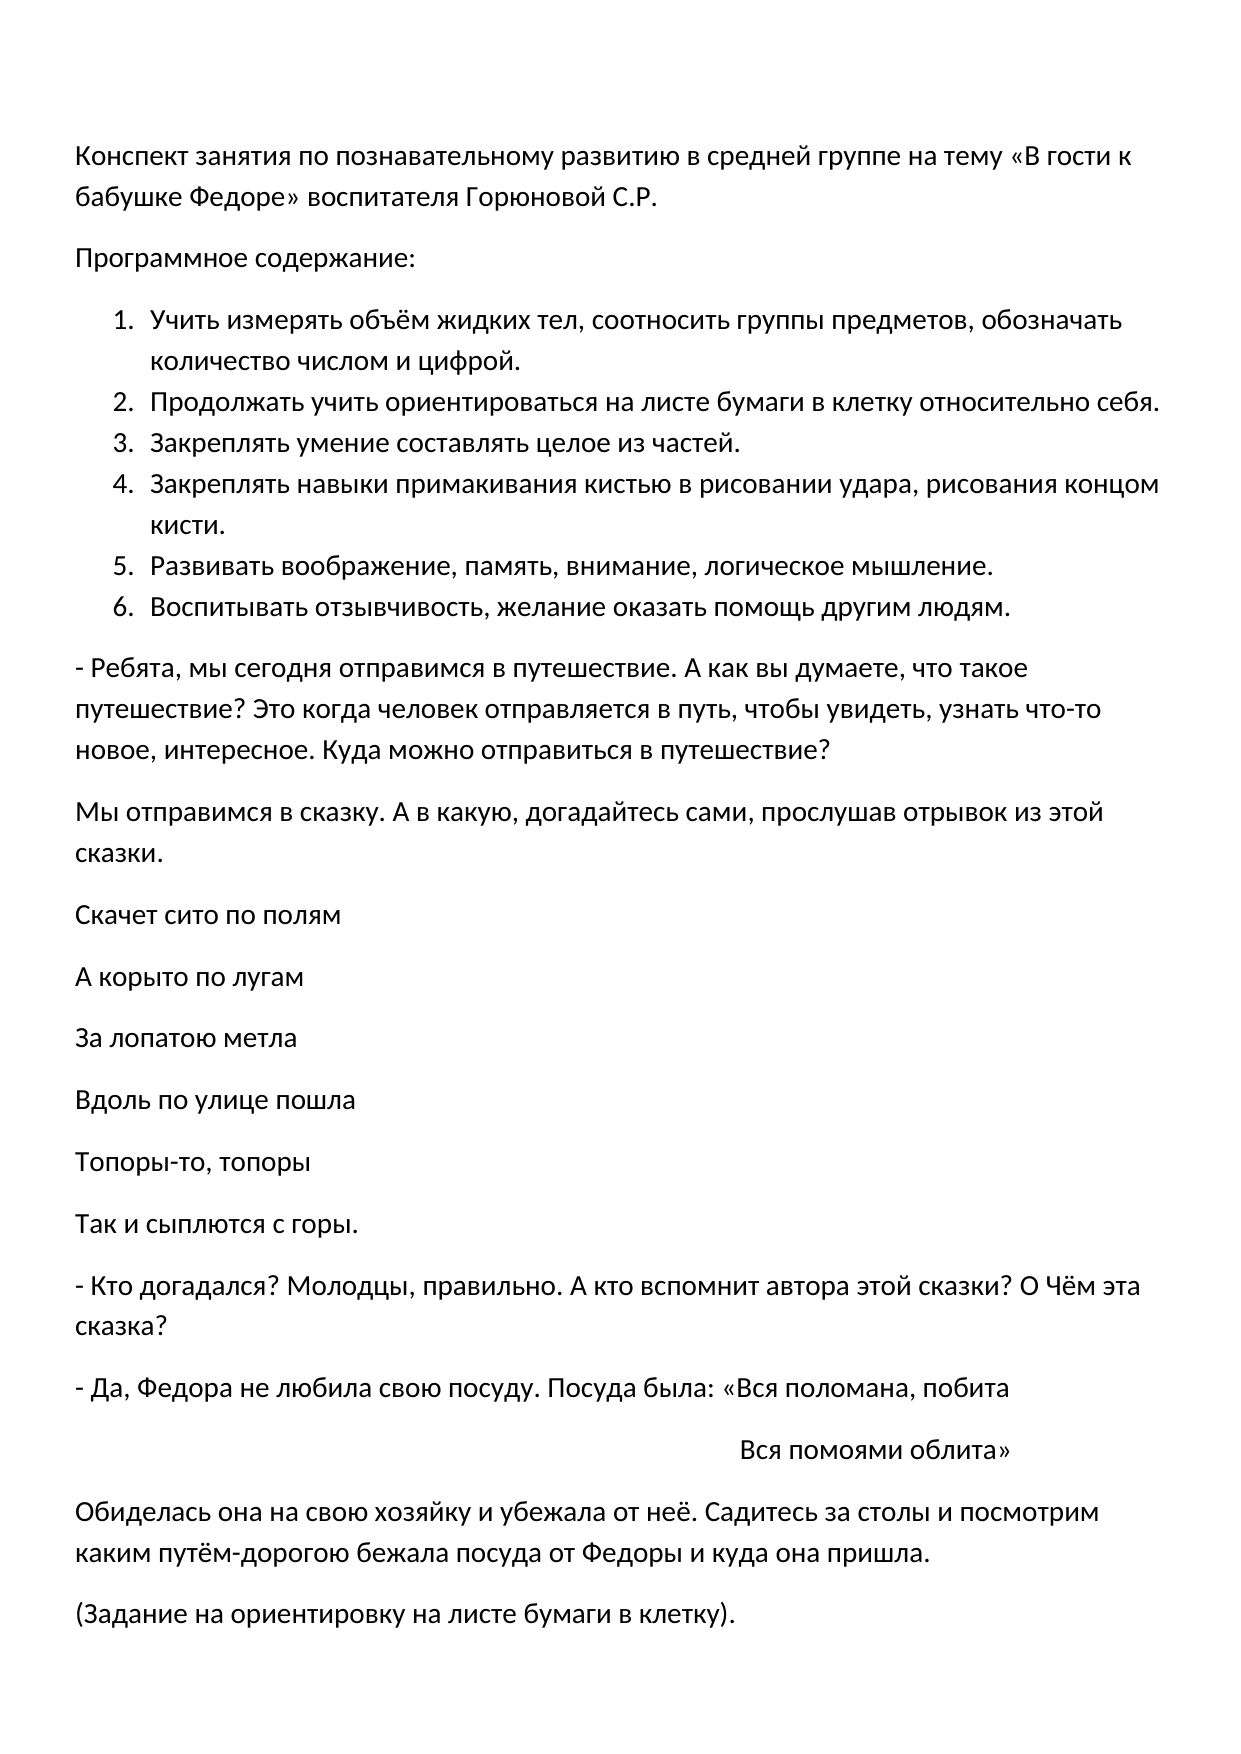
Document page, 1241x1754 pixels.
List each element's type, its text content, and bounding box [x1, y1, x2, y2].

text Программное содержание: [75, 239, 1165, 275]
text Вся помоями облита» [75, 1431, 1165, 1467]
list Учить измерять объём жидких тел, соотносить группы предметов, обозначать количество числом и цифрой. [112, 301, 1165, 378]
list Воспитывать отзывчивость, желание оказать помощь другим людям. [112, 588, 1165, 623]
text Так и сыплются с горы. [75, 1205, 1165, 1240]
text Обиделась она на свою хозяйку и убежала от неё. Садитесь за столы и посмотрим каким путём-дорогою бежала посуда от Федоры и куда она пришла. [75, 1493, 1165, 1569]
text Вдоль по улице пошла [75, 1081, 1165, 1117]
text Конспект занятия по познавательному развитию в средней группе на тему «В гости к бабушке Федоре» воспитателя Горюновой С.Р. [75, 137, 1165, 213]
text Топоры-то, топоры [75, 1143, 1165, 1179]
text А корыто по лугам [75, 958, 1165, 993]
list Развивать воображение, память, внимание, логическое мышление. [112, 547, 1165, 582]
text (Задание на ориентировку на листе бумаги в клетку). [75, 1596, 1165, 1631]
text - Кто догадался? Молодцы, правильно. А кто вспомнит автора этой сказки? О Чём эта сказка? [75, 1267, 1165, 1343]
text - Ребята, мы сегодня отправимся в путешествие. А как вы думаете, что такое путешествие? Это когда человек отправляется в путь, чтобы увидеть, узнать что-то новое, интересное. Куда можно отправиться в путешествие? [75, 649, 1165, 767]
list Закреплять навыки примакивания кистью в рисовании удара, рисования концом кисти. [112, 465, 1165, 542]
text - Да, Федора не любила свою посуду. Посуда была: «Вся поломана, побита [75, 1369, 1165, 1405]
list Продолжать учить ориентироваться на листе бумаги в клетку относительно себя. [112, 383, 1165, 419]
text За лопатою метла [75, 1019, 1165, 1055]
list Закреплять умение составлять целое из частей. [112, 424, 1165, 460]
text Скачет сито по полям [75, 896, 1165, 932]
text Мы отправимся в сказку. А в какую, догадайтесь сами, прослушав отрывок из этой сказки. [75, 793, 1165, 870]
